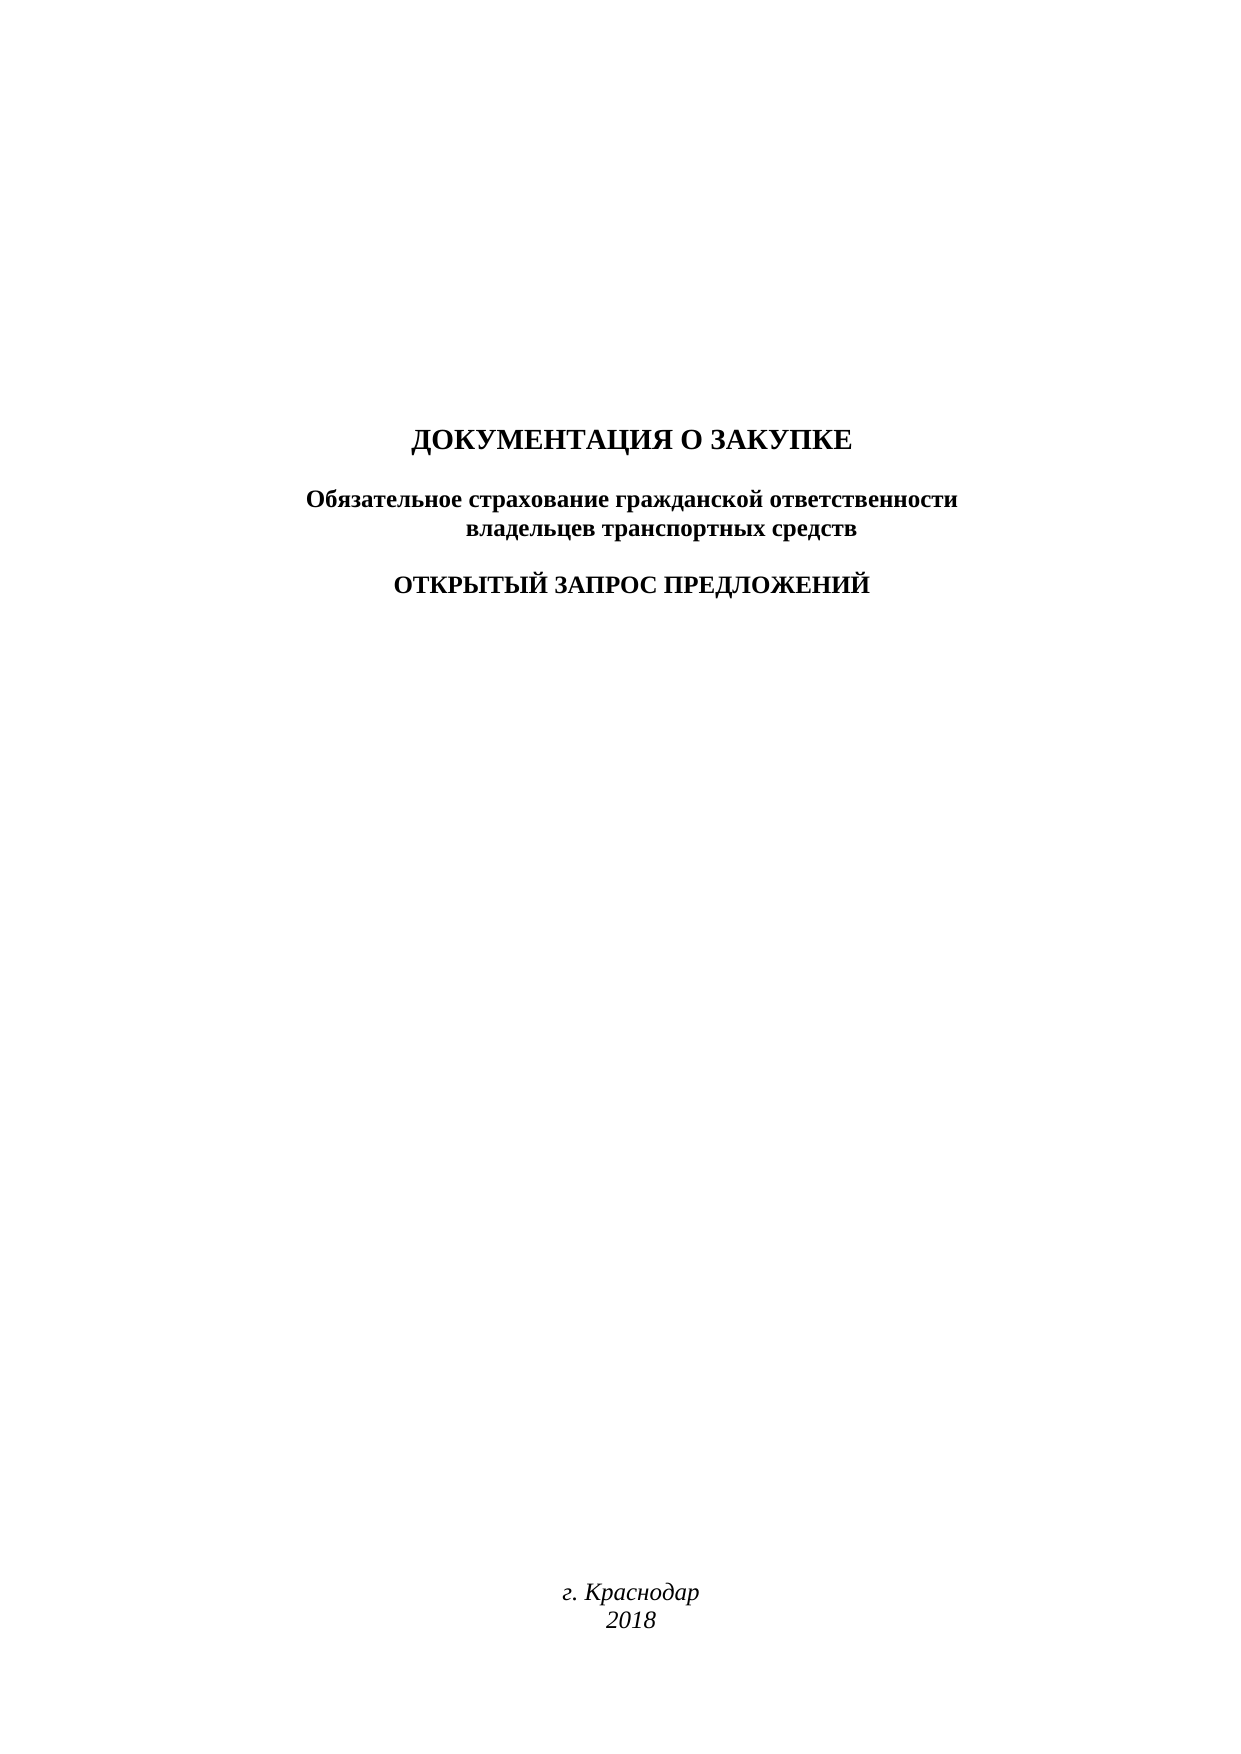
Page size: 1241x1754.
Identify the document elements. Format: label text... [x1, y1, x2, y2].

text ДОКУМЕНТАЦИЯ О ЗАКУПКЕ [130, 422, 1134, 455]
text 2018 [130, 1605, 1134, 1634]
text владельцев транспортных средств [130, 513, 1134, 542]
text ОТКРЫТЫЙ ЗАПРОС ПРЕДЛОЖЕНИЙ [130, 570, 1134, 599]
text г. Краснодар [130, 1577, 1134, 1605]
text Обязательное страхование гражданской ответственности [130, 455, 1134, 513]
